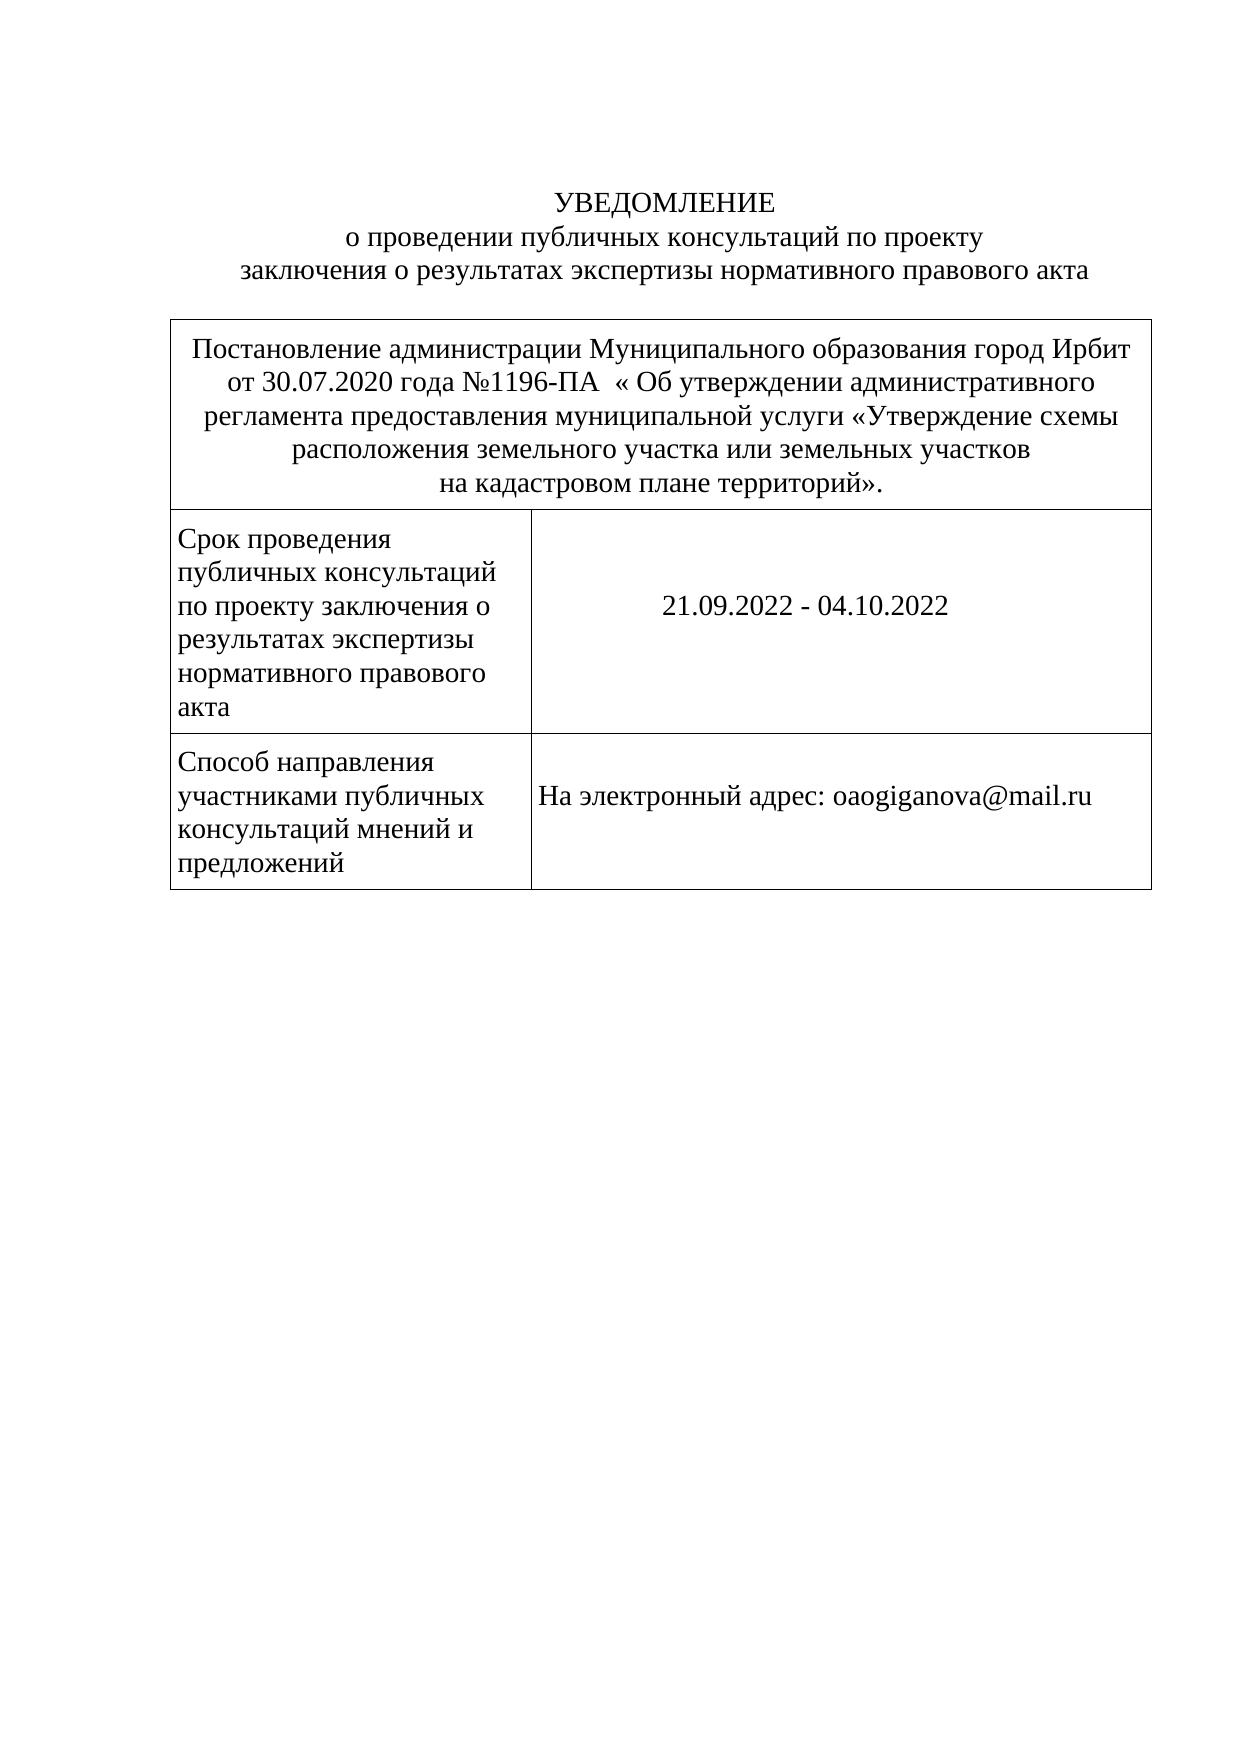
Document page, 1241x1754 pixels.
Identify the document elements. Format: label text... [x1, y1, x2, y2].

table_cell На электронный адрес: oaogiganova@mail.ru [532, 734, 1151, 889]
table_header Постановление администрации Муниципального образования город Ирбит от 30.07.2020 года №1196-ПА « Об утверждении административного регламента предоставления муниципальной услуги «Утверждение схемы расположения земельного участка или земельных участков на кадастровом плане территорий». [171, 320, 1151, 509]
table_cell Срок проведения публичных консультаций по проекту заключения о результатах экспертизы нормативного правового акта [171, 510, 531, 733]
text заключения о результатах экспертизы нормативного правового акта [177, 252, 1152, 286]
text о проведении публичных консультаций по проекту [177, 219, 1152, 252]
table_cell 21.09.2022 - 04.10.2022 [532, 510, 1151, 733]
text УВЕДОМЛЕНИЕ [177, 185, 1152, 219]
table_cell Способ направления участниками публичных консультаций мнений и предложений [171, 734, 531, 889]
